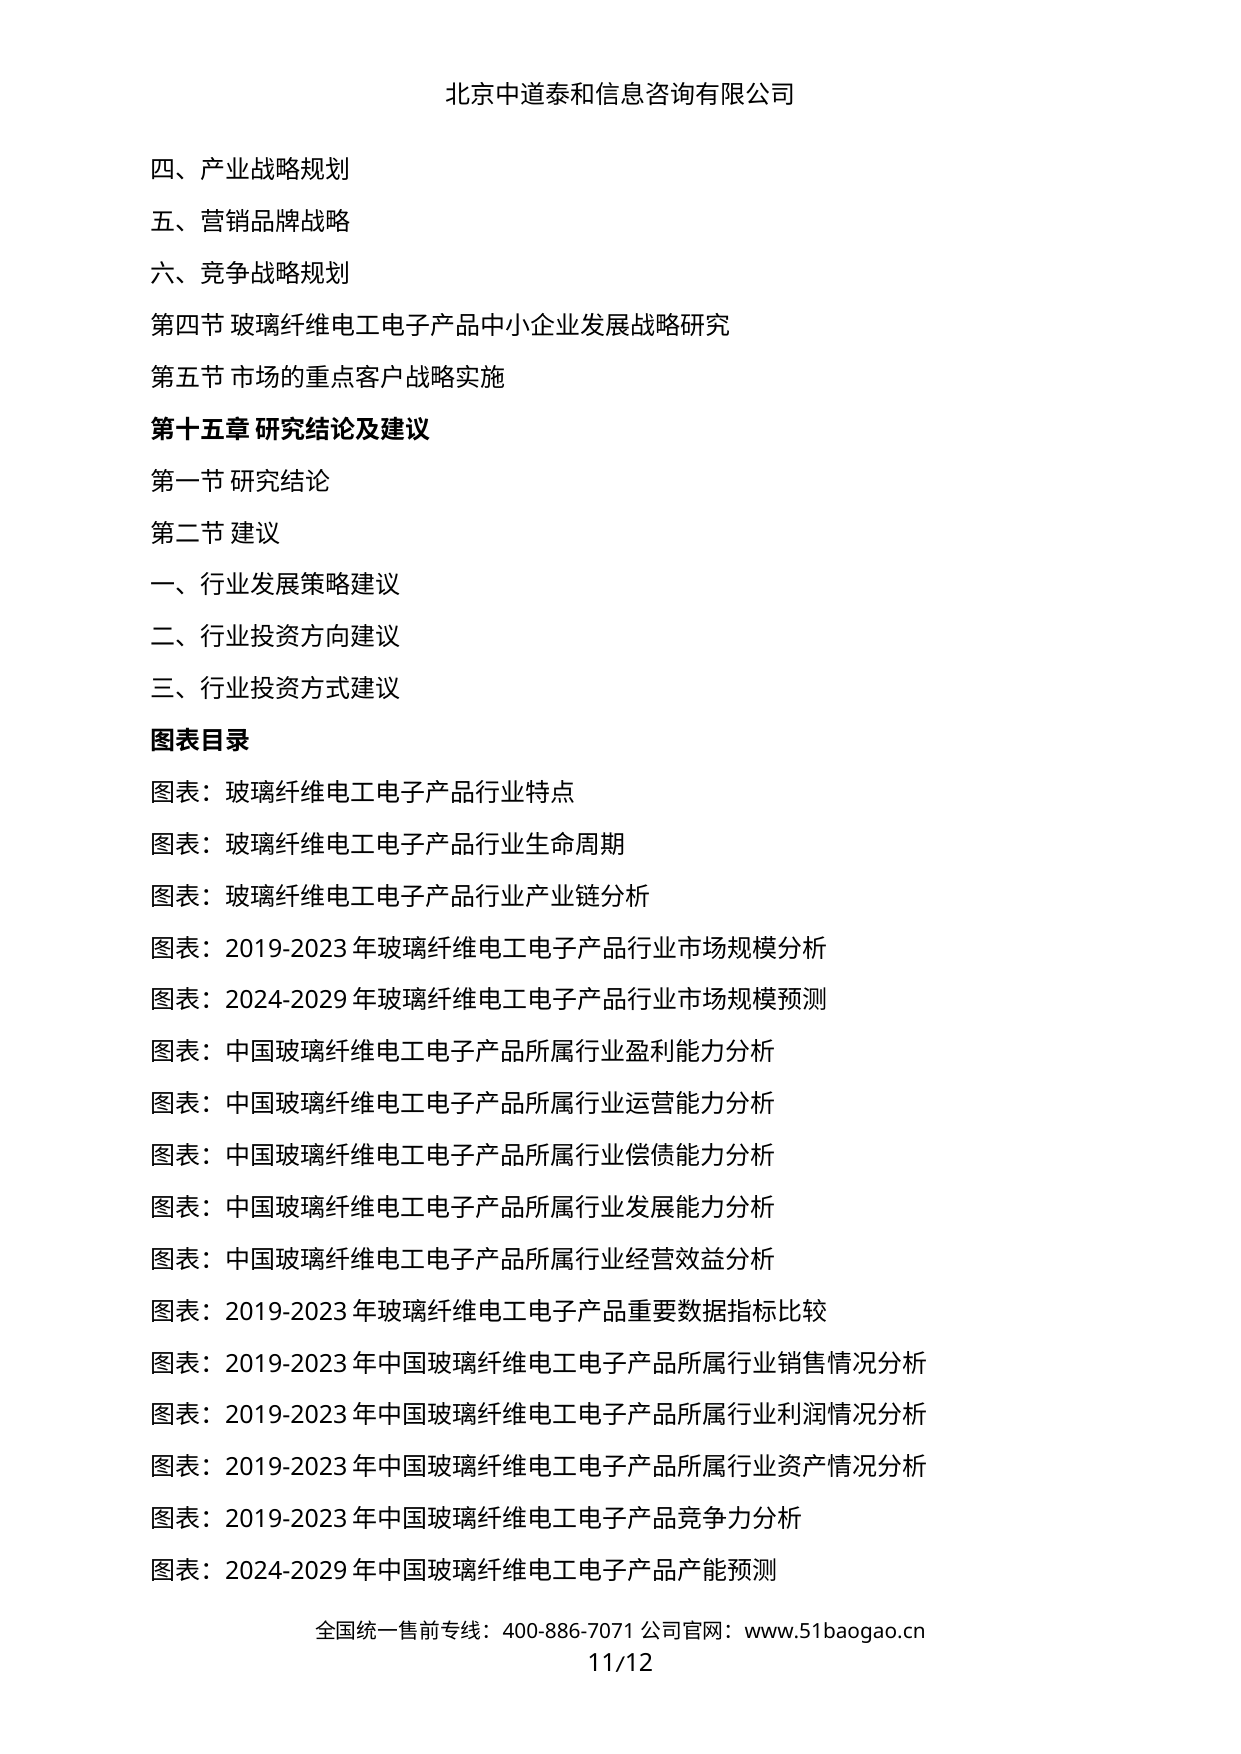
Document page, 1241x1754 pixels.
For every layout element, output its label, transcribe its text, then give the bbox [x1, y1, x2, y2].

text 第四节 玻璃纤维电工电子产品中小企业发展战略研究 [150, 306, 1090, 342]
text 图表：2019-2023年中国玻璃纤维电工电子产品所属行业销售情况分析 [150, 1343, 1090, 1379]
text 图表：中国玻璃纤维电工电子产品所属行业盈利能力分析 [150, 1032, 1090, 1068]
text 三、行业投资方式建议 [150, 669, 1090, 705]
text 第二节 建议 [150, 513, 1090, 549]
text 图表：2019-2023年玻璃纤维电工电子产品行业市场规模分析 [150, 928, 1090, 964]
text 二、行业投资方向建议 [150, 617, 1090, 653]
text 图表：2024-2029年玻璃纤维电工电子产品行业市场规模预测 [150, 980, 1090, 1016]
text 图表：玻璃纤维电工电子产品行业产业链分析 [150, 876, 1090, 912]
text 图表：2019-2023年中国玻璃纤维电工电子产品所属行业利润情况分析 [150, 1395, 1090, 1431]
text 图表：中国玻璃纤维电工电子产品所属行业运营能力分析 [150, 1084, 1090, 1120]
text 第五节 市场的重点客户战略实施 [150, 357, 1090, 394]
text 图表：玻璃纤维电工电子产品行业特点 [150, 772, 1090, 809]
text 第十五章 研究结论及建议 [150, 409, 1090, 446]
text 图表：玻璃纤维电工电子产品行业生命周期 [150, 824, 1090, 861]
text 五、营销品牌战略 [150, 202, 1090, 238]
text 图表：2024-2029年中国玻璃纤维电工电子产品产能预测 [150, 1551, 1090, 1587]
text 图表：2019-2023年中国玻璃纤维电工电子产品所属行业资产情况分析 [150, 1447, 1090, 1483]
text 图表：中国玻璃纤维电工电子产品所属行业偿债能力分析 [150, 1136, 1090, 1172]
text 六、竞争战略规划 [150, 254, 1090, 290]
text 图表：中国玻璃纤维电工电子产品所属行业发展能力分析 [150, 1187, 1090, 1224]
text 图表：2019-2023年中国玻璃纤维电工电子产品竞争力分析 [150, 1499, 1090, 1535]
text 图表：中国玻璃纤维电工电子产品所属行业经营效益分析 [150, 1239, 1090, 1276]
text 图表：2019-2023年玻璃纤维电工电子产品重要数据指标比较 [150, 1291, 1090, 1327]
text 一、行业发展策略建议 [150, 565, 1090, 601]
text 图表目录 [150, 721, 1090, 757]
text 四、产业战略规划 [150, 150, 1090, 186]
text 第一节 研究结论 [150, 461, 1090, 497]
